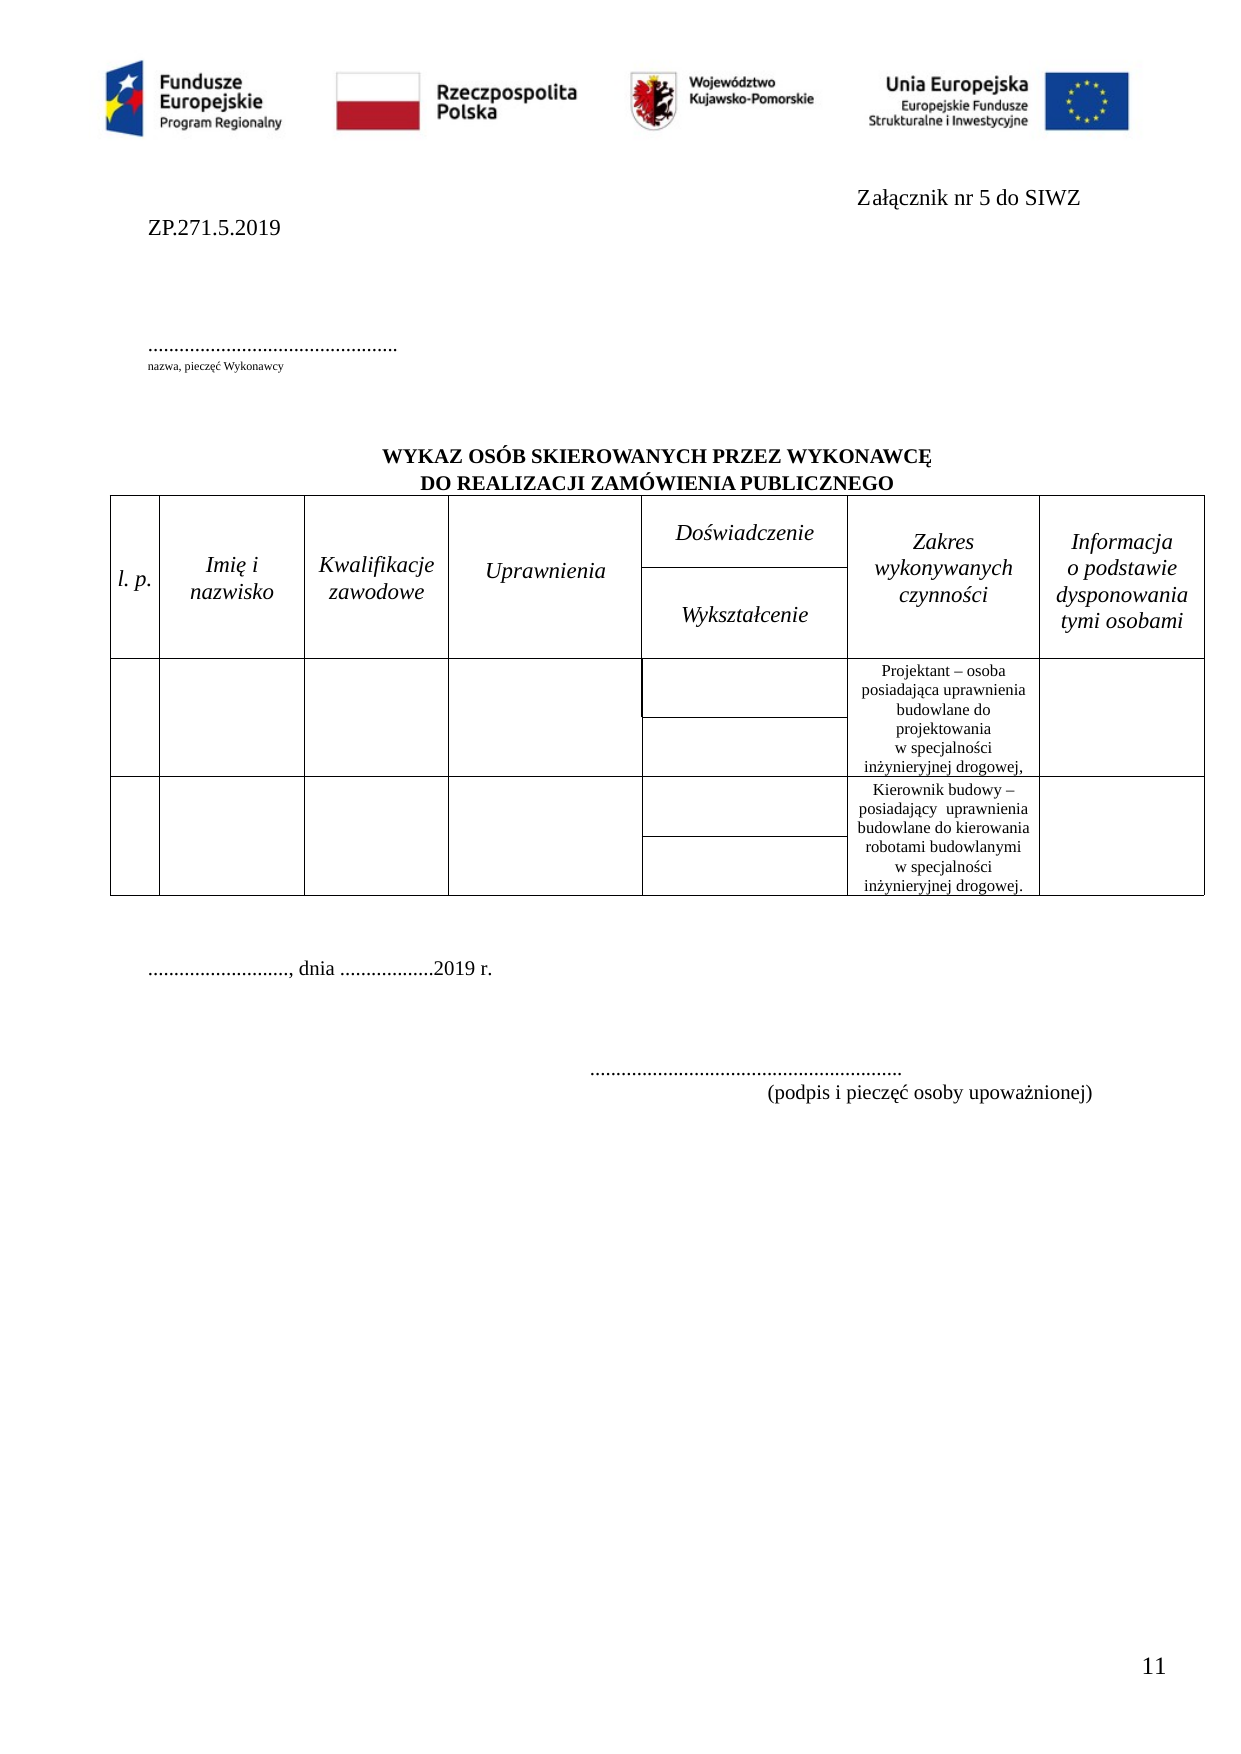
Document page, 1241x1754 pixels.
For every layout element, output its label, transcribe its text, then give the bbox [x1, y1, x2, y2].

text DO REALIZACJI ZAMÓWIENIA PUBLICZNEGO [148, 471, 1167, 495]
table_cell [449, 659, 642, 776]
text nazwa, pieczęć Wykonawcy [148, 359, 1167, 383]
text WYKAZ OSÓB SKIEROWANYCH PRZEZ WYKONAWCĘ [148, 444, 1167, 468]
table_cell [111, 777, 159, 895]
table_header l. p. [111, 496, 159, 657]
text Załącznik nr 5 do SIWZ [148, 184, 1167, 211]
table_cell [305, 777, 448, 895]
table_cell Kierownik budowy – posiadający uprawnienia budowlane do kierowania robotami budowlanymi w specjalności inżynieryjnej drogowej. [848, 777, 1039, 895]
table_cell [1040, 777, 1204, 895]
table_cell Projektant – osoba posiadająca uprawnienia budowlane do projektowania w specjalności inżynieryjnej drogowej, [848, 659, 1039, 776]
table_cell [643, 837, 847, 895]
text ............................................................ [590, 1028, 1167, 1080]
table_cell [643, 659, 847, 717]
table_cell [449, 777, 642, 895]
table_header Zakres wykonywanych czynności [848, 496, 1039, 657]
table_cell [111, 659, 159, 776]
text ..........................., dnia ..................2019 r. [148, 956, 1167, 980]
table_header Imię i nazwisko [160, 496, 304, 657]
table_header Informacja o podstawie dysponowania tymi osobami [1040, 496, 1204, 657]
table_cell [643, 718, 847, 776]
picture [88, 41, 1147, 155]
text ZP.271.5.2019 [148, 214, 1167, 240]
table_cell [305, 659, 448, 776]
table_header Uprawnienia [449, 496, 641, 657]
text ................................................ [148, 332, 1167, 356]
table_cell Wykształcenie [642, 568, 847, 657]
table_header Kwalifikacje zawodowe [305, 496, 448, 657]
text (podpis i pieczęć osoby upoważnionej) [148, 1080, 1167, 1104]
table_cell [160, 659, 304, 776]
table_cell [160, 777, 304, 895]
table_cell [643, 777, 847, 836]
table_header Doświadczenie [642, 496, 847, 567]
table_cell [1040, 659, 1204, 776]
